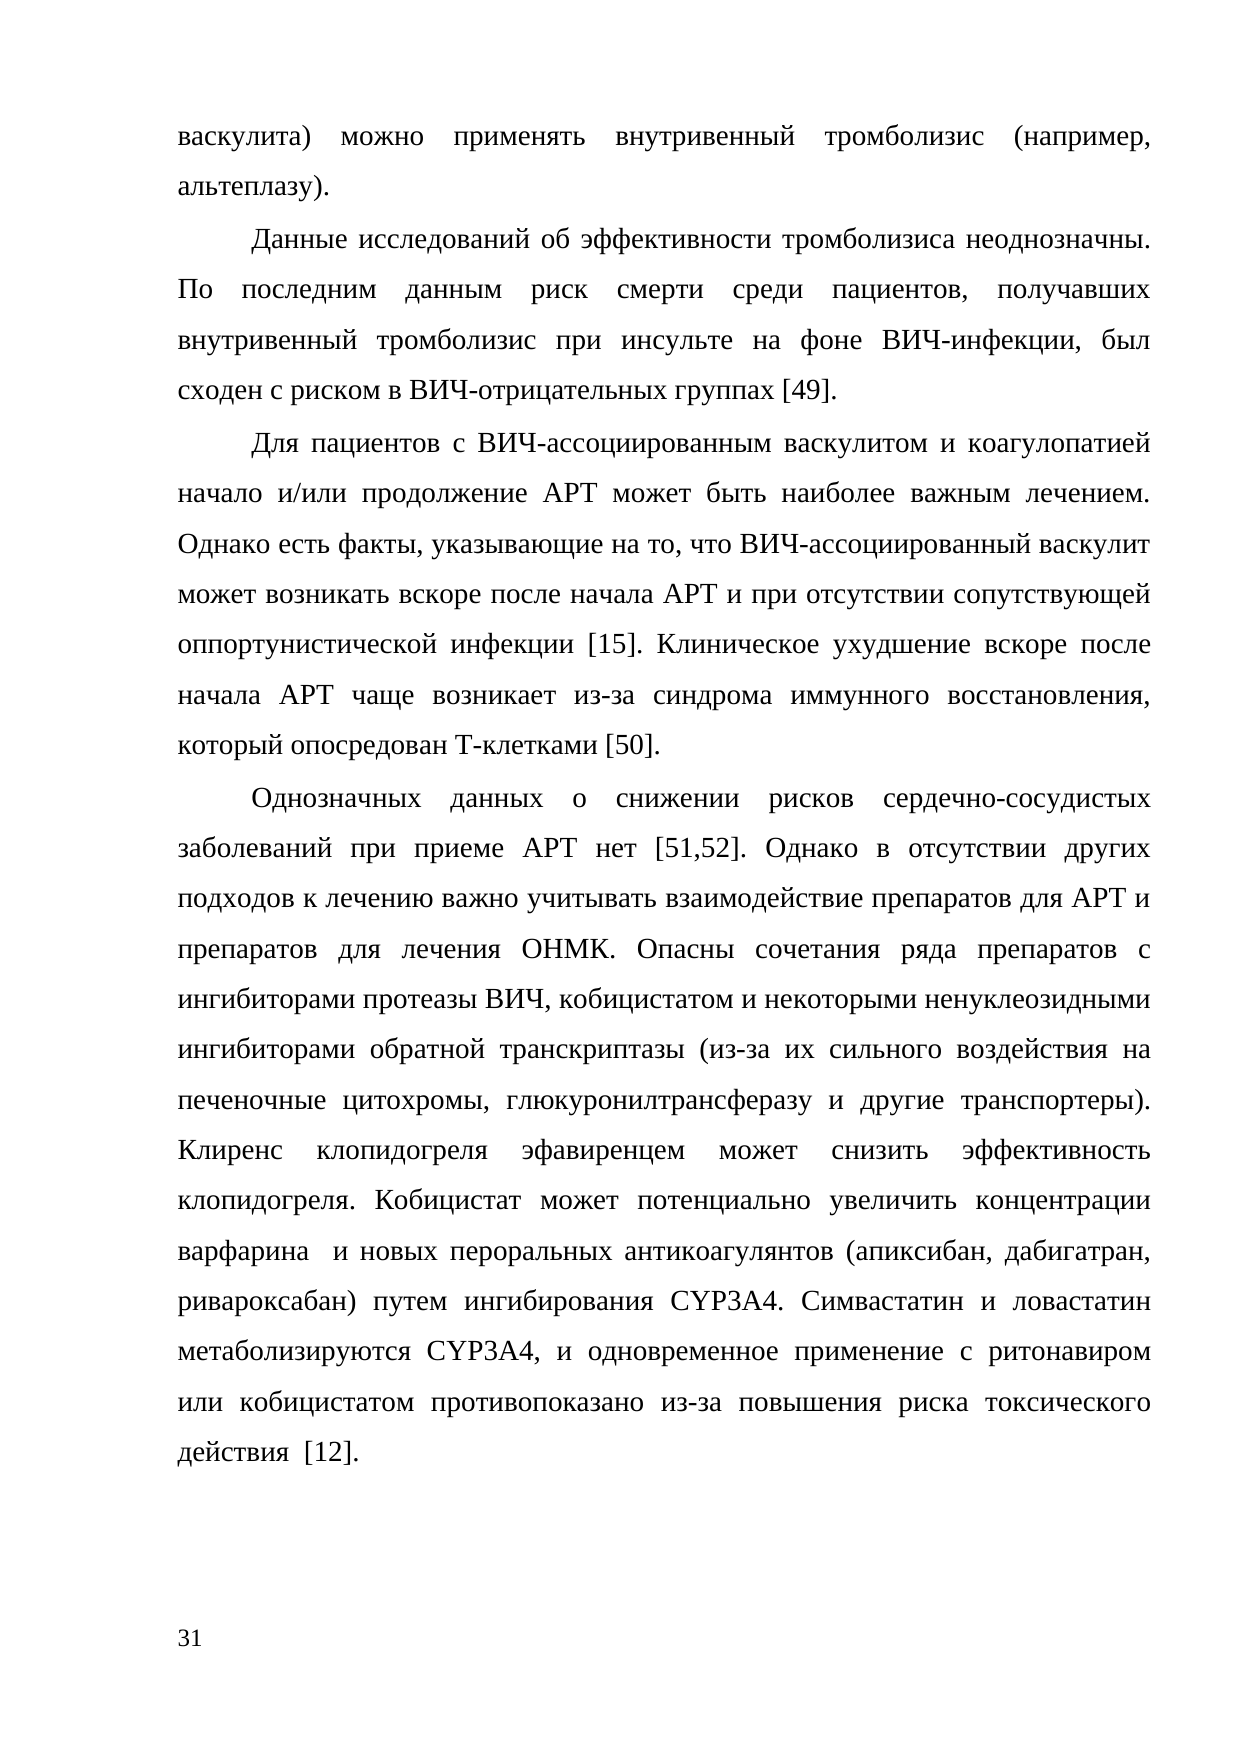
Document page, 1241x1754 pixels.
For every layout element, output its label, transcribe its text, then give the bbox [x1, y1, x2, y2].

text Данные исследований об эффективности тромболизиса неоднозначны. По последним данным риск смерти среди пациентов, получавших внутривенный тромболизис при инсульте на фоне ВИЧ-инфекции, был сходен с риском в ВИЧ-отрицательных группах [49]. [177, 221, 1152, 406]
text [177, 118, 1152, 202]
text Однозначных данных о снижении рисков сердечно-сосудистых заболеваний при приеме АРТ нет [51,52]. Однако в отсутствии других подходов к лечению важно учитывать взаимодействие препаратов для АРТ и препаратов для лечения ОНМК. Опасны сочетания ряда препаратов с ингибиторами протеазы ВИЧ, кобицистатом и некоторыми ненуклеозидными ингибиторами обратной транскриптазы (из-за их сильного воздействия на печеночные цитохромы, глюкуронилтрансферазу и другие транспортеры). Клиренс клопидогреля эфавиренцем может снизить эффективность клопидогреля. Кобицистат может потенциально увеличить концентрации варфарина и новых пероральных антикоагулянтов (апиксибан, дабигатран, ривароксабан) путем ингибирования CYP3A4. Симвастатин и ловастатин метаболизируются CYP3A4, и одновременное применение с ритонавиром или кобицистатом противопоказано из-за повышения риска токсического действия [12]. [177, 780, 1152, 1468]
text Для пациентов с ВИЧ-ассоциированным васкулитом и коагулопатией начало и/или продолжение АРТ может быть наиболее важным лечением. Однако есть факты, указывающие на то, что ВИЧ-ассоциированный васкулит может возникать вскоре после начала АРТ и при отсутствии сопутствующей оппортунистической инфекции [15]. Клиническое ухудшение вскоре после начала АРТ чаще возникает из-за синдрома иммунного восстановления, который опосредован Т-клетками [50]. [177, 425, 1152, 761]
